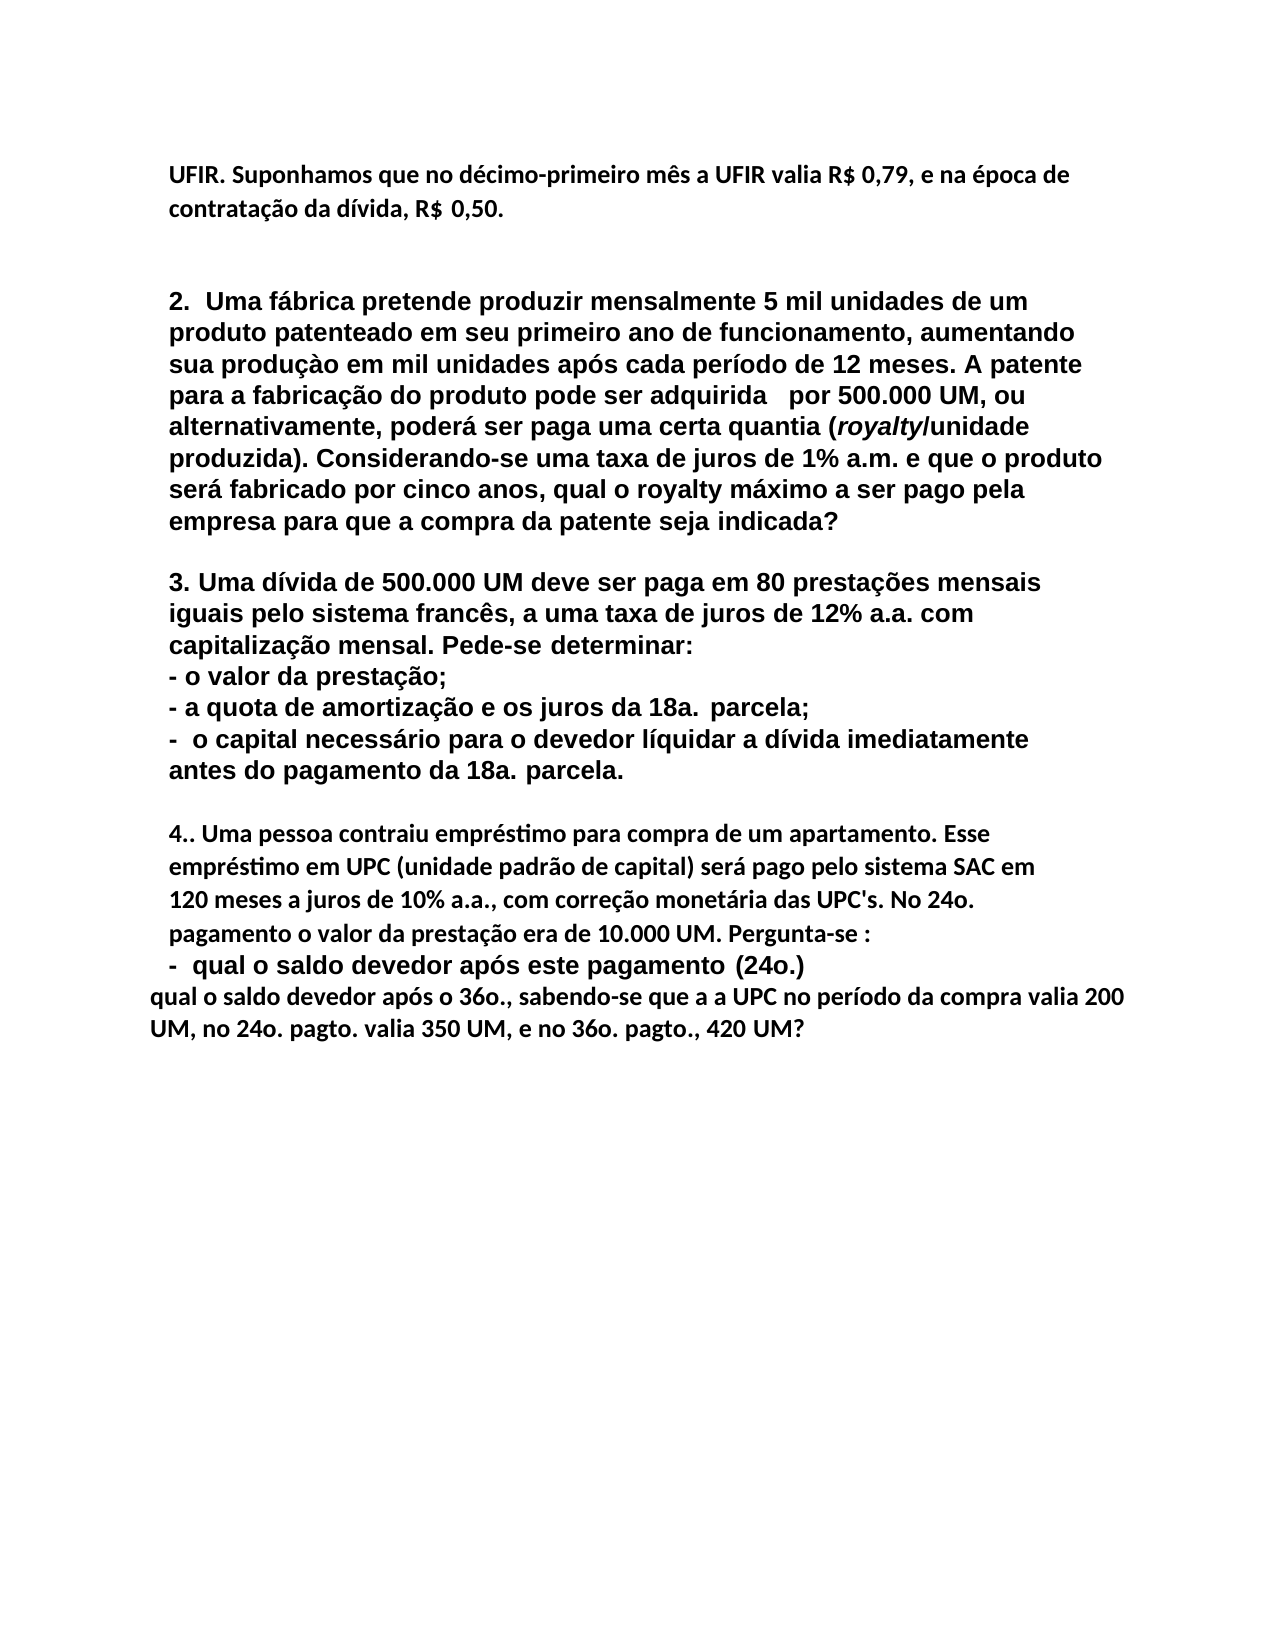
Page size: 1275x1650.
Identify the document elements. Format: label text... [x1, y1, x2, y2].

list o capital necessário para o devedor líquidar a dívida imediatamente antes do pagamento da 18a. parcela. [168, 724, 1102, 785]
list a quota de amortização e os juros da 18a. parcela; [168, 692, 1125, 722]
text qual o saldo devedor após o 36o., sabendo-se que a a UPC no período da compra valia 200 UM, no 24o. pagto. valia 350 UM, e no 36o. pagto., 420 UM? [150, 980, 1125, 1044]
list Uma dívida de 500.000 UM deve ser paga em 80 prestações mensais iguais pelo sistema francês, a uma taxa de juros de 12% a.a. com capitalização mensal. Pede-se determinar: [168, 567, 1098, 659]
text 4.. Uma pessoa contraiu empréstimo para compra de um apartamento. Esse empréstimo em UPC (unidade padrão de capital) será pago pelo sistema SAC em 120 meses a juros de 10% a.a., com correção monetária das UPC's. No 24o. pagamento o valor da prestação era de 10.000 UM. Pergunta-se : [168, 817, 1081, 949]
list o valor da prestação; [168, 661, 1125, 691]
text UFIR. Suponhamos que no décimo-primeiro mês a UFIR valia R$ 0,79, e na época de contratação da dívida, R$ 0,50. [168, 158, 1103, 223]
list Uma fábrica pretende produzir mensalmente 5 mil unidades de um produto patenteado em seu primeiro ano de funcionamento, aumentando sua produçào em mil unidades após cada período de 12 meses. A patente para a fabricação do produto pode ser adquirida por 500.000 UM, ou alternativamente, poderá ser paga uma certa quantia (royalty/unidade produzida). Considerando-se uma taxa de juros de 1% a.m. e que o produto será fabricado por cinco anos, qual o royalty máximo a ser pago pela empresa para que a compra da patente seja indicada? [168, 286, 1104, 535]
list qual o saldo devedor após este pagamento (24o.) [168, 950, 1125, 980]
